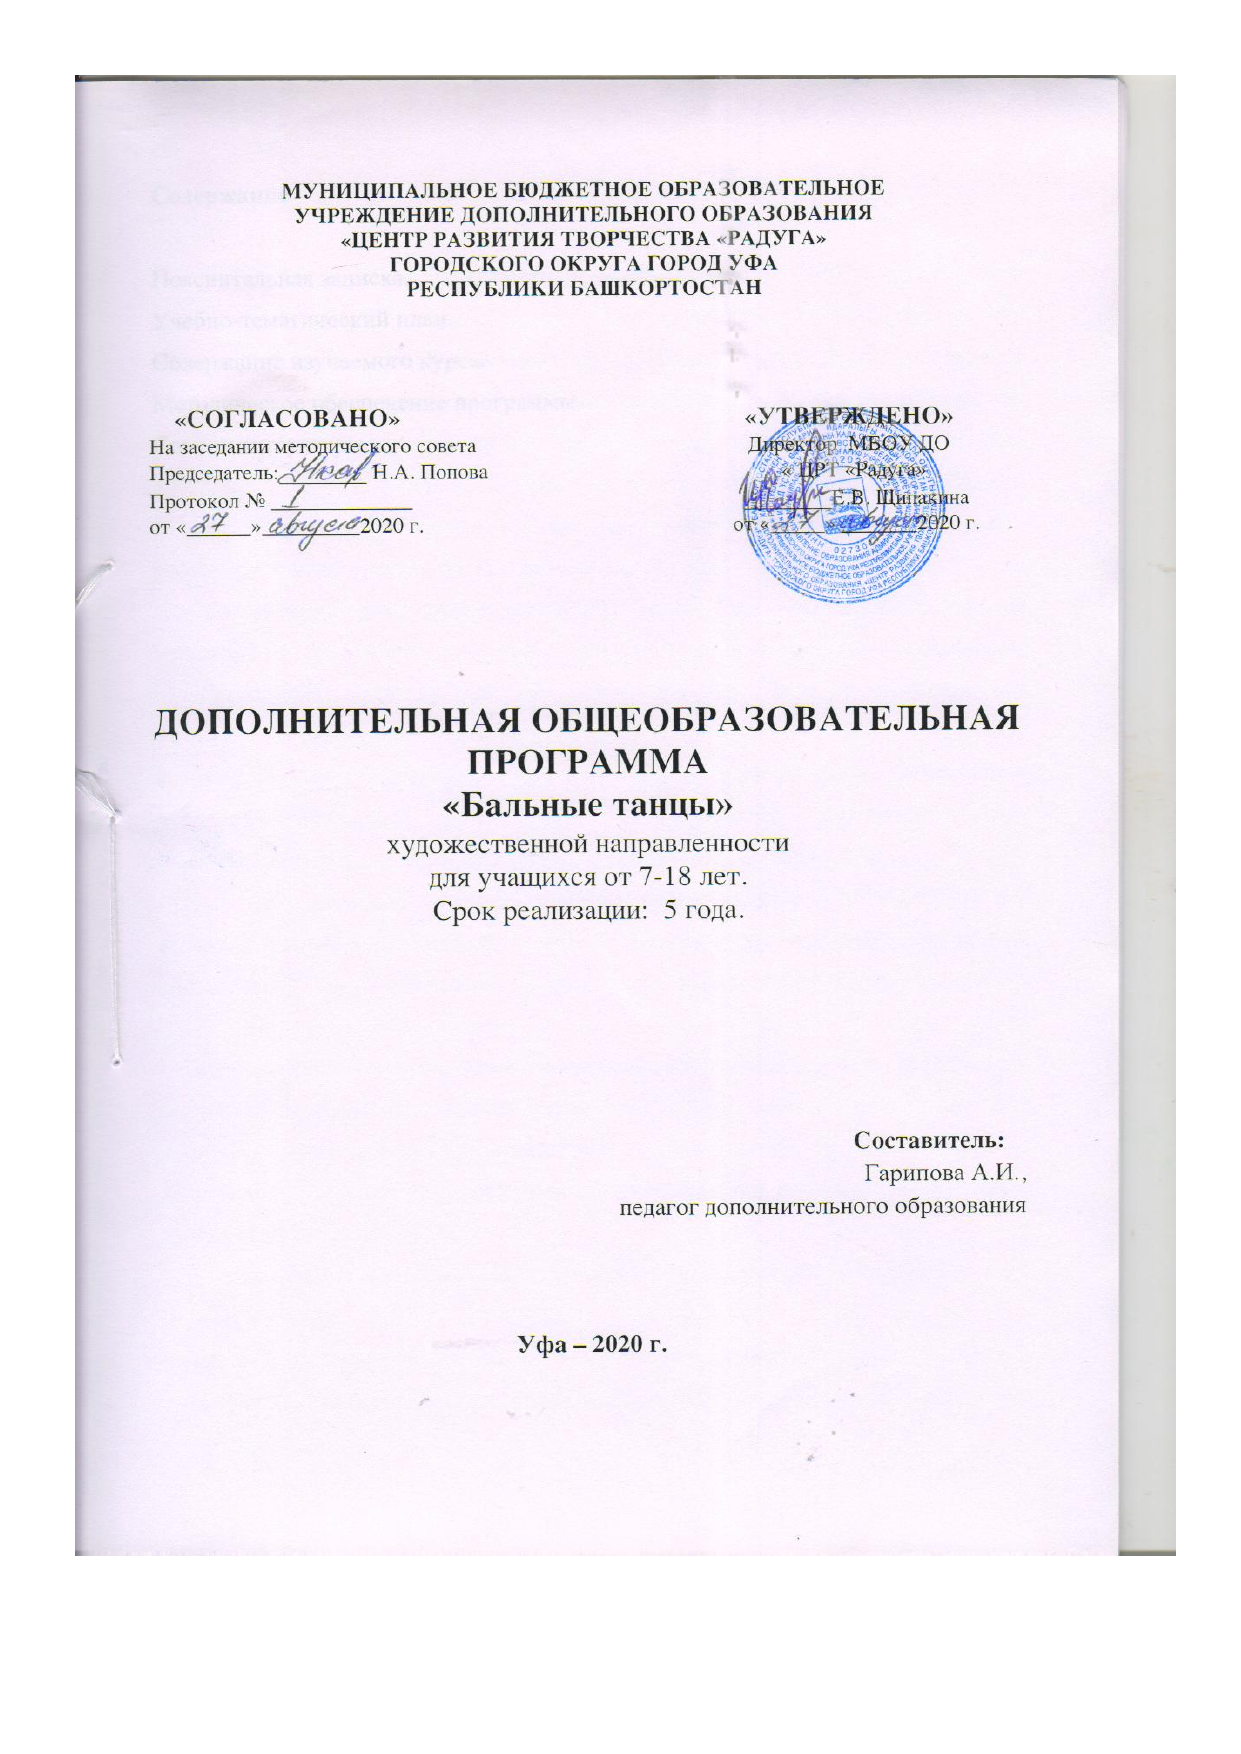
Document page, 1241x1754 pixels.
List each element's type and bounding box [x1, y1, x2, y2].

picture [75, 75, 1185, 1556]
